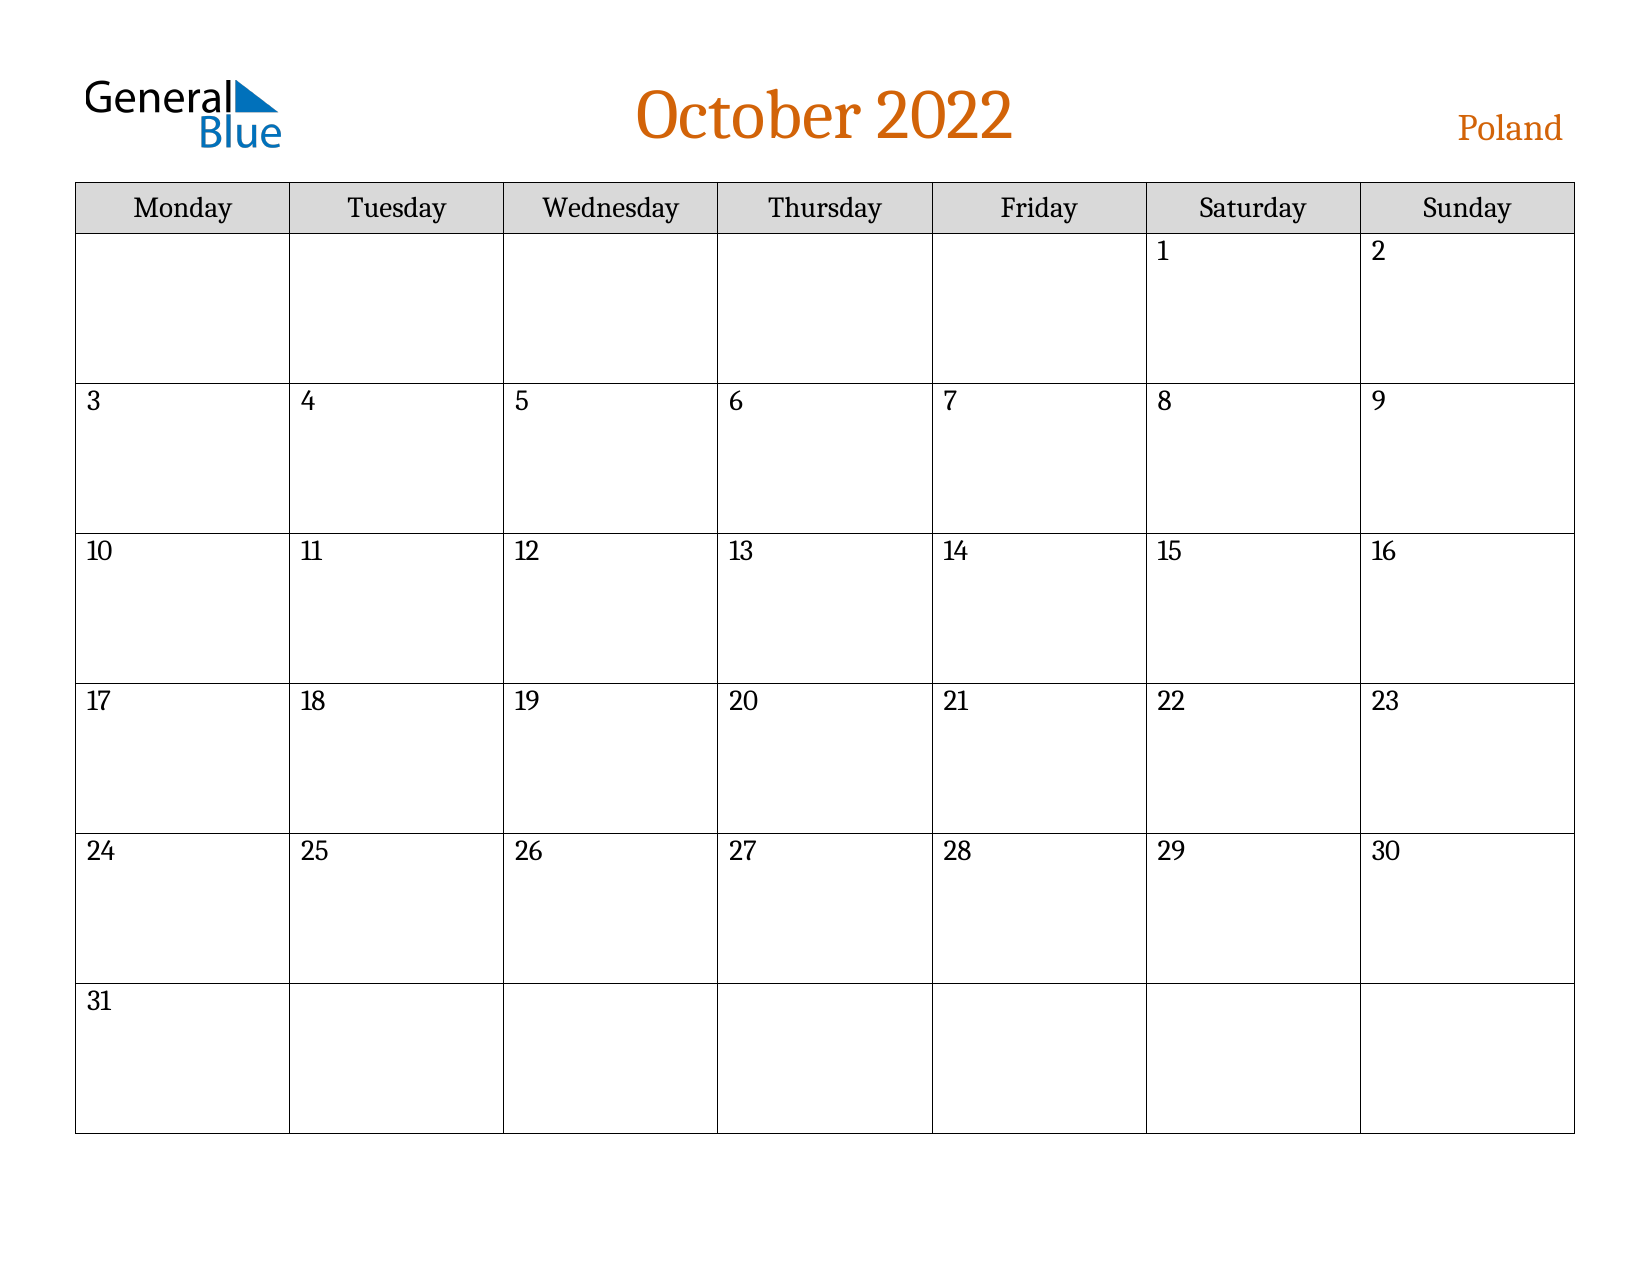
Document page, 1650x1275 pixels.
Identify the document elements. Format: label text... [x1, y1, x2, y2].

table_cell 30 [1361, 834, 1574, 870]
table_cell 28 [933, 834, 1146, 870]
table_cell [933, 270, 1146, 383]
table_cell [290, 570, 503, 683]
table_cell [1147, 420, 1360, 533]
table_cell [76, 1020, 289, 1133]
table_cell Wednesday [504, 183, 717, 233]
table_cell [504, 270, 717, 383]
table_cell 26 [504, 834, 717, 870]
table_cell [1147, 870, 1360, 983]
table_cell 18 [290, 684, 503, 720]
table_cell 21 [933, 684, 1146, 720]
table_cell [1361, 720, 1574, 833]
table_cell 3 [76, 384, 289, 420]
table_cell 17 [76, 684, 289, 720]
table_cell [1361, 984, 1574, 1020]
table_cell [718, 1020, 932, 1133]
table_cell [718, 420, 932, 533]
table_cell 14 [933, 534, 1146, 570]
table_cell 24 [76, 834, 289, 870]
table_cell [1361, 1020, 1574, 1133]
table_cell [504, 870, 717, 983]
table_cell [504, 420, 717, 533]
table_cell [718, 270, 932, 383]
table_cell 19 [504, 684, 717, 720]
picture [86, 80, 281, 148]
table_cell 2 [1361, 234, 1574, 270]
table_cell 4 [290, 384, 503, 420]
table_header Poland [1146, 75, 1574, 182]
table_cell 25 [290, 834, 503, 870]
table_cell [1147, 984, 1360, 1020]
table_cell [718, 234, 932, 270]
table_cell [76, 270, 289, 383]
table_cell [76, 870, 289, 983]
table_cell [290, 720, 503, 833]
table_cell 23 [1361, 684, 1574, 720]
table_cell Friday [933, 183, 1146, 233]
table_cell [718, 870, 932, 983]
table_cell 16 [1361, 534, 1574, 570]
table_cell [290, 234, 503, 270]
table_cell [933, 870, 1146, 983]
table_cell 11 [290, 534, 503, 570]
table_cell 20 [718, 684, 932, 720]
table_cell [504, 720, 717, 833]
table_cell [933, 984, 1146, 1020]
table_cell 15 [1147, 534, 1360, 570]
table_cell [504, 1020, 717, 1133]
table_cell [718, 570, 932, 683]
table_cell 31 [76, 984, 289, 1020]
table_cell Tuesday [290, 183, 503, 233]
table_cell 1 [1147, 234, 1360, 270]
table_cell [1147, 270, 1360, 383]
table_cell [933, 1020, 1146, 1133]
table_cell Sunday [1361, 183, 1574, 233]
table_cell Thursday [718, 183, 932, 233]
table_cell 5 [504, 384, 717, 420]
table_cell 27 [718, 834, 932, 870]
table_cell [290, 984, 503, 1020]
table_cell [290, 870, 503, 983]
table_header [76, 75, 503, 182]
table_cell [504, 984, 717, 1020]
table_cell [1147, 1020, 1360, 1133]
table_cell 22 [1147, 684, 1360, 720]
table_cell 29 [1147, 834, 1360, 870]
table_cell [933, 720, 1146, 833]
table_cell [76, 234, 289, 270]
table_cell [1361, 270, 1574, 383]
table_cell 8 [1147, 384, 1360, 420]
table_cell [504, 570, 717, 683]
table_cell [1147, 570, 1360, 683]
table_cell [1361, 420, 1574, 533]
table_cell [1361, 870, 1574, 983]
table_cell [933, 420, 1146, 533]
table_cell [76, 720, 289, 833]
table_header October 2022 [504, 75, 1146, 182]
table_cell 6 [718, 384, 932, 420]
table_cell [1361, 570, 1574, 683]
table_cell [1147, 720, 1360, 833]
table_cell [933, 234, 1146, 270]
table_cell 13 [718, 534, 932, 570]
table_cell Monday [76, 183, 289, 233]
table_cell 10 [76, 534, 289, 570]
table_cell [76, 420, 289, 533]
table_cell [718, 984, 932, 1020]
table_cell 9 [1361, 384, 1574, 420]
table_cell 7 [933, 384, 1146, 420]
table_cell [290, 420, 503, 533]
table_cell [290, 270, 503, 383]
table_cell 12 [504, 534, 717, 570]
table_cell [76, 570, 289, 683]
table_cell [933, 570, 1146, 683]
table_cell [504, 234, 717, 270]
table_cell [718, 720, 932, 833]
table_cell [290, 1020, 503, 1133]
table_cell Saturday [1147, 183, 1360, 233]
